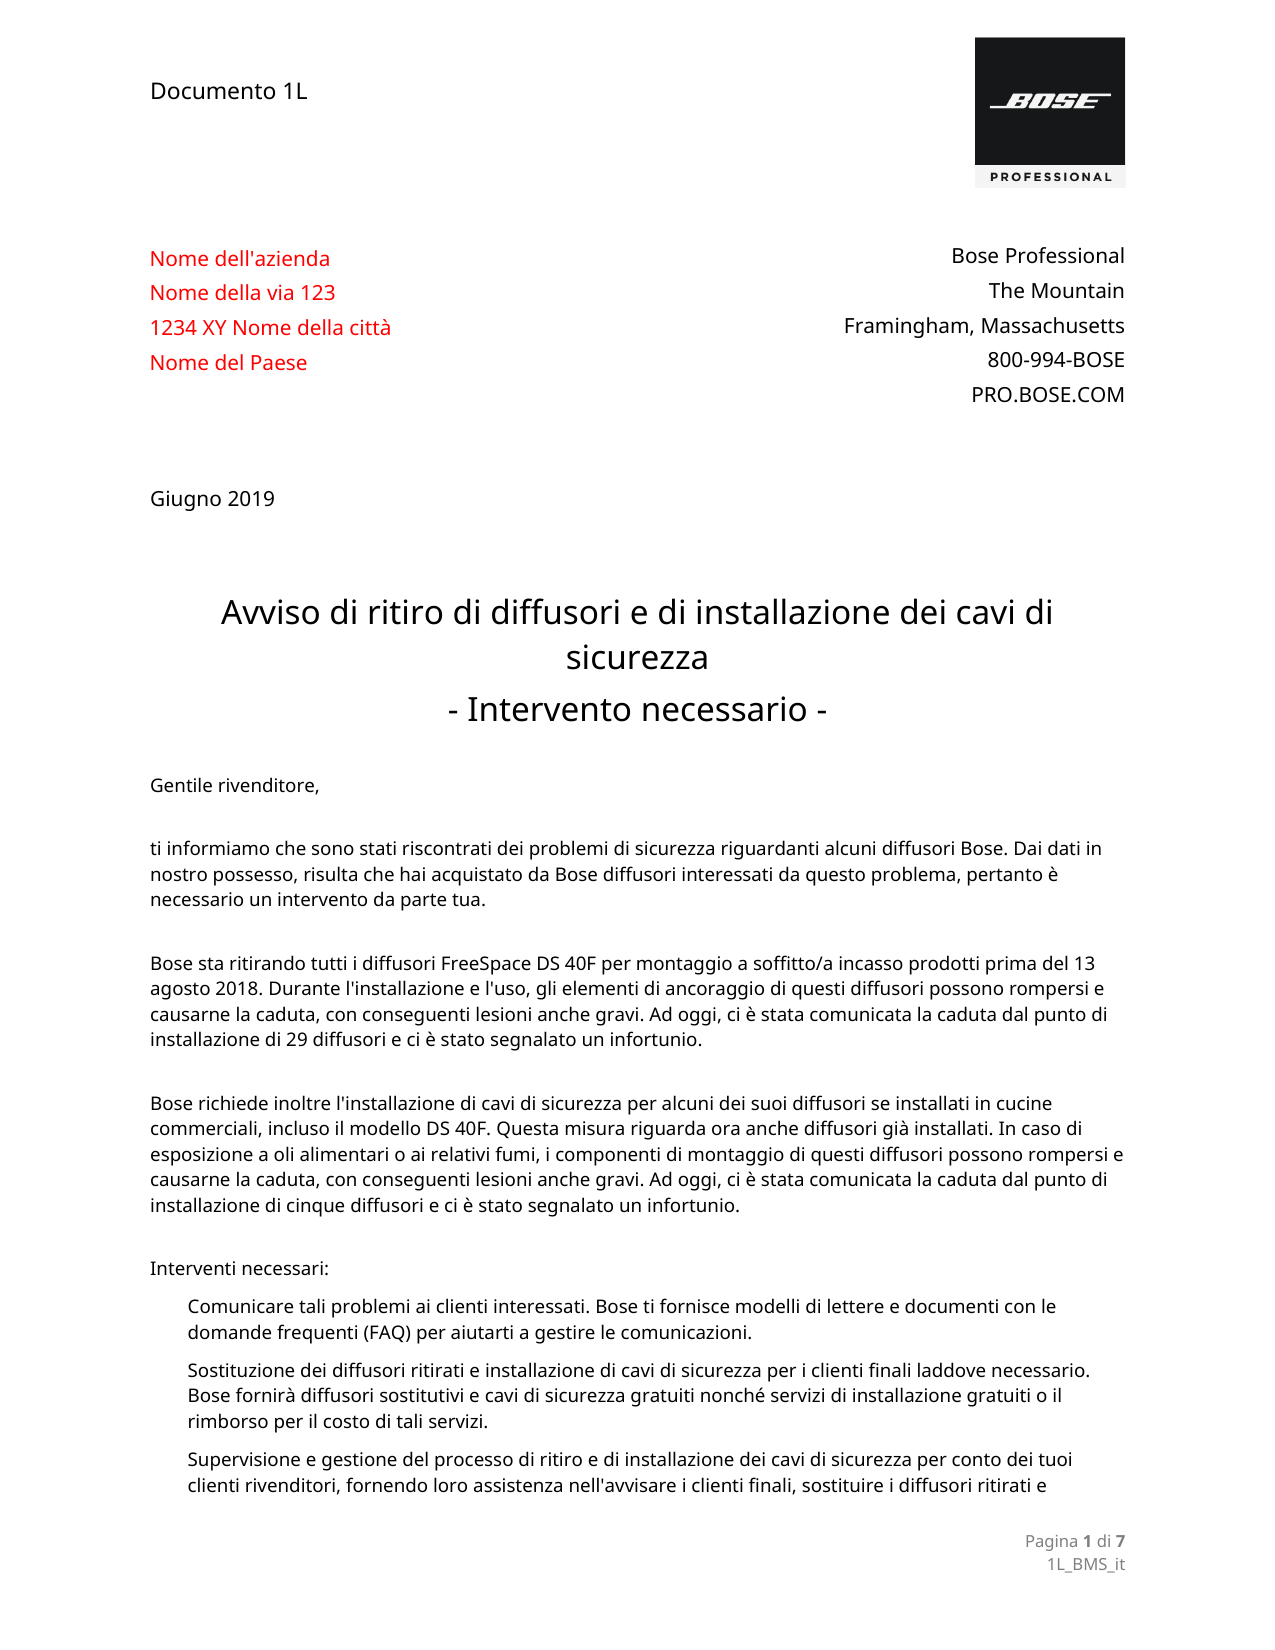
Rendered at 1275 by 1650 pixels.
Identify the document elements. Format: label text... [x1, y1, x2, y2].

text Sostituzione dei diffusori ritirati e installazione di cavi di sicurezza per i clienti finali laddove necessario. Bose fornirà diffusori sostitutivi e cavi di sicurezza gratuiti nonché servizi di installazione gratuiti o il rimborso per il costo di tali servizi. [187, 1357, 1125, 1434]
text Avviso di ritiro di diffusori e di installazione dei cavi di sicurezza [150, 588, 1125, 679]
text - Intervento necessario - [150, 686, 1125, 731]
text 800-994-BOSE [150, 346, 1125, 374]
text Gentile rivenditore, [150, 772, 1125, 797]
text Giugno 2019 [150, 484, 1125, 513]
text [187, 1446, 1125, 1497]
text Comunicare tali problemi ai clienti interessati. Bose ti fornisce modelli di lettere e documenti con le domande frequenti (FAQ) per aiutarti a gestire le comunicazioni. [187, 1294, 1125, 1345]
text ti informiamo che sono stati riscontrati dei problemi di sicurezza riguardanti alcuni diffusori Bose. Dai dati in nostro possesso, risulta che hai acquistato da Bose diffusori interessati da questo problema, pertanto è necessario un intervento da parte tua. [150, 835, 1125, 912]
text Bose richiede inoltre l'installazione di cavi di sicurezza per alcuni dei suoi diffusori se installati in cucine commerciali, incluso il modello DS 40F. Questa misura riguarda ora anche diffusori già installati. In caso di esposizione a oli alimentari o ai relativi fumi, i componenti di montaggio di questi diffusori possono rompersi e causarne la caduta, con conseguenti lesioni anche gravi. Ad oggi, ci è stata comunicata la caduta dal punto di installazione di cinque diffusori e ci è stato segnalato un infortunio. [150, 1090, 1125, 1218]
text Interventi necessari: [150, 1256, 1125, 1281]
text PRO.BOSE.COM [150, 380, 1125, 409]
text Bose sta ritirando tutti i diffusori FreeSpace DS 40F per montaggio a soffitto/a incasso prodotti prima del 13 agosto 2018. Durante l'installazione e l'uso, gli elementi di ancoraggio di questi diffusori possono rompersi e causarne la caduta, con conseguenti lesioni anche gravi. Ad oggi, ci è stata comunicata la caduta dal punto di installazione di 29 diffusori e ci è stato segnalato un infortunio. [150, 950, 1125, 1052]
text Bose Professional [150, 185, 1125, 270]
text The Mountain [150, 276, 1125, 305]
text Framingham, Massachusetts [150, 311, 1125, 339]
